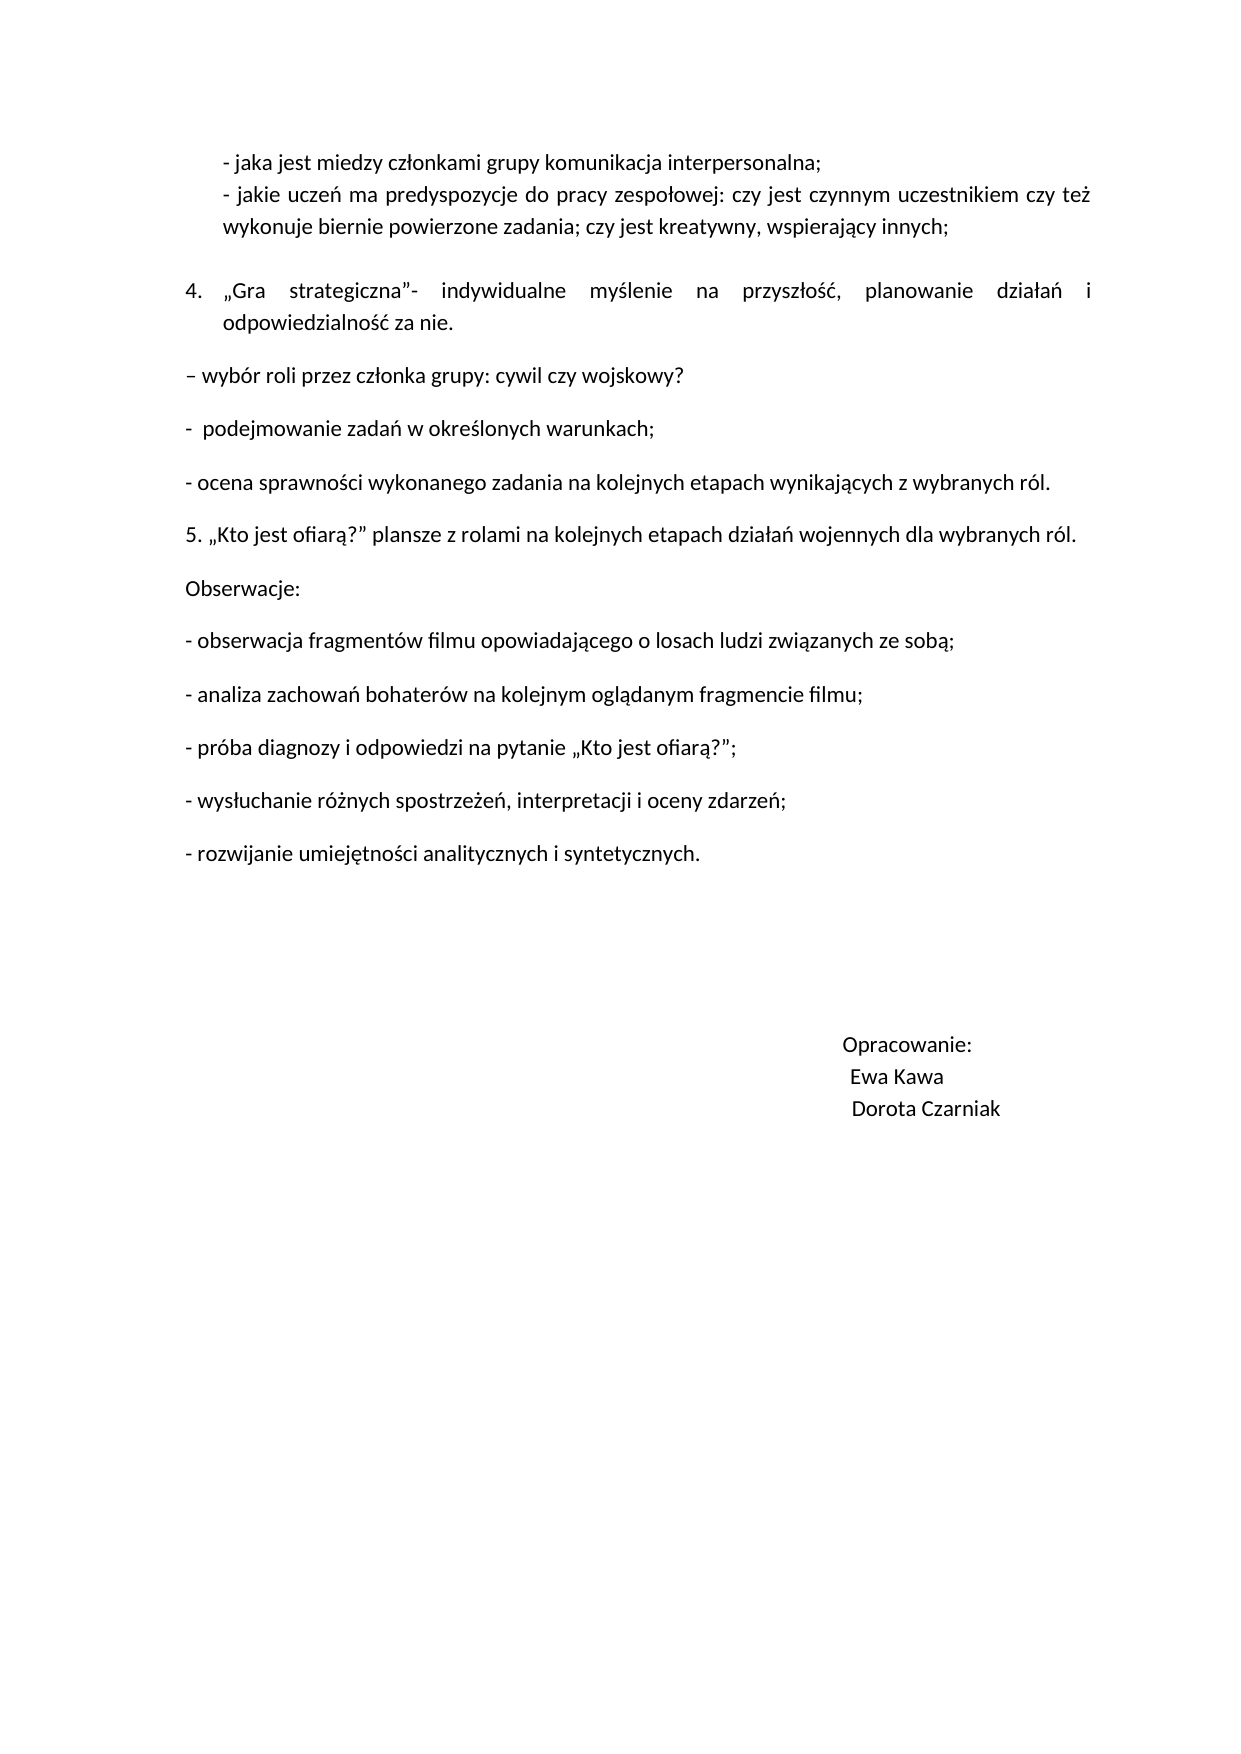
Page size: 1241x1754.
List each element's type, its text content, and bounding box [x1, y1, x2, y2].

list - jaka jest miedzy członkami grupy komunikacja interpersonalna; [223, 148, 1093, 176]
text – wybór roli przez członka grupy: cywil czy wojskowy? [185, 362, 1093, 389]
text - rozwijanie umiejętności analitycznych i syntetycznych. [185, 839, 1093, 867]
text - podejmowanie zadań w określonych warunkach; [185, 414, 1093, 443]
text - ocena sprawności wykonanego zadania na kolejnych etapach wynikających z wybranych ról. [185, 468, 1093, 496]
list - jakie uczeń ma predyspozycje do pracy zespołowej: czy jest czynnym uczestnikiem czy też wykonuje biernie powierzone zadania; czy jest kreatywny, wspierający innych; [223, 180, 1093, 240]
text - analiza zachowań bohaterów na kolejnym oglądanym fragmencie filmu; [185, 680, 1093, 708]
text Obserwacje: [185, 574, 1093, 602]
text - obserwacja fragmentów filmu opowiadającego o losach ludzi związanych ze sobą; [185, 627, 1093, 655]
text - próba diagnozy i odpowiedzi na pytanie „Kto jest ofiarą?”; [185, 733, 1093, 761]
text Ewa Kawa [665, 1062, 1093, 1090]
list „Gra strategiczna”- indywidualne myślenie na przyszłość, planowanie działań i odpowiedzialność za nie. [185, 276, 1093, 337]
text 5. „Kto jest ofiarą?” plansze z rolami na kolejnych etapach działań wojennych dla wybranych ról. [185, 521, 1093, 549]
text Opracowanie: [811, 1030, 1093, 1058]
text - wysłuchanie różnych spostrzeżeń, interpretacji i oceny zdarzeń; [185, 786, 1093, 814]
text Dorota Czarniak [739, 1094, 1093, 1122]
